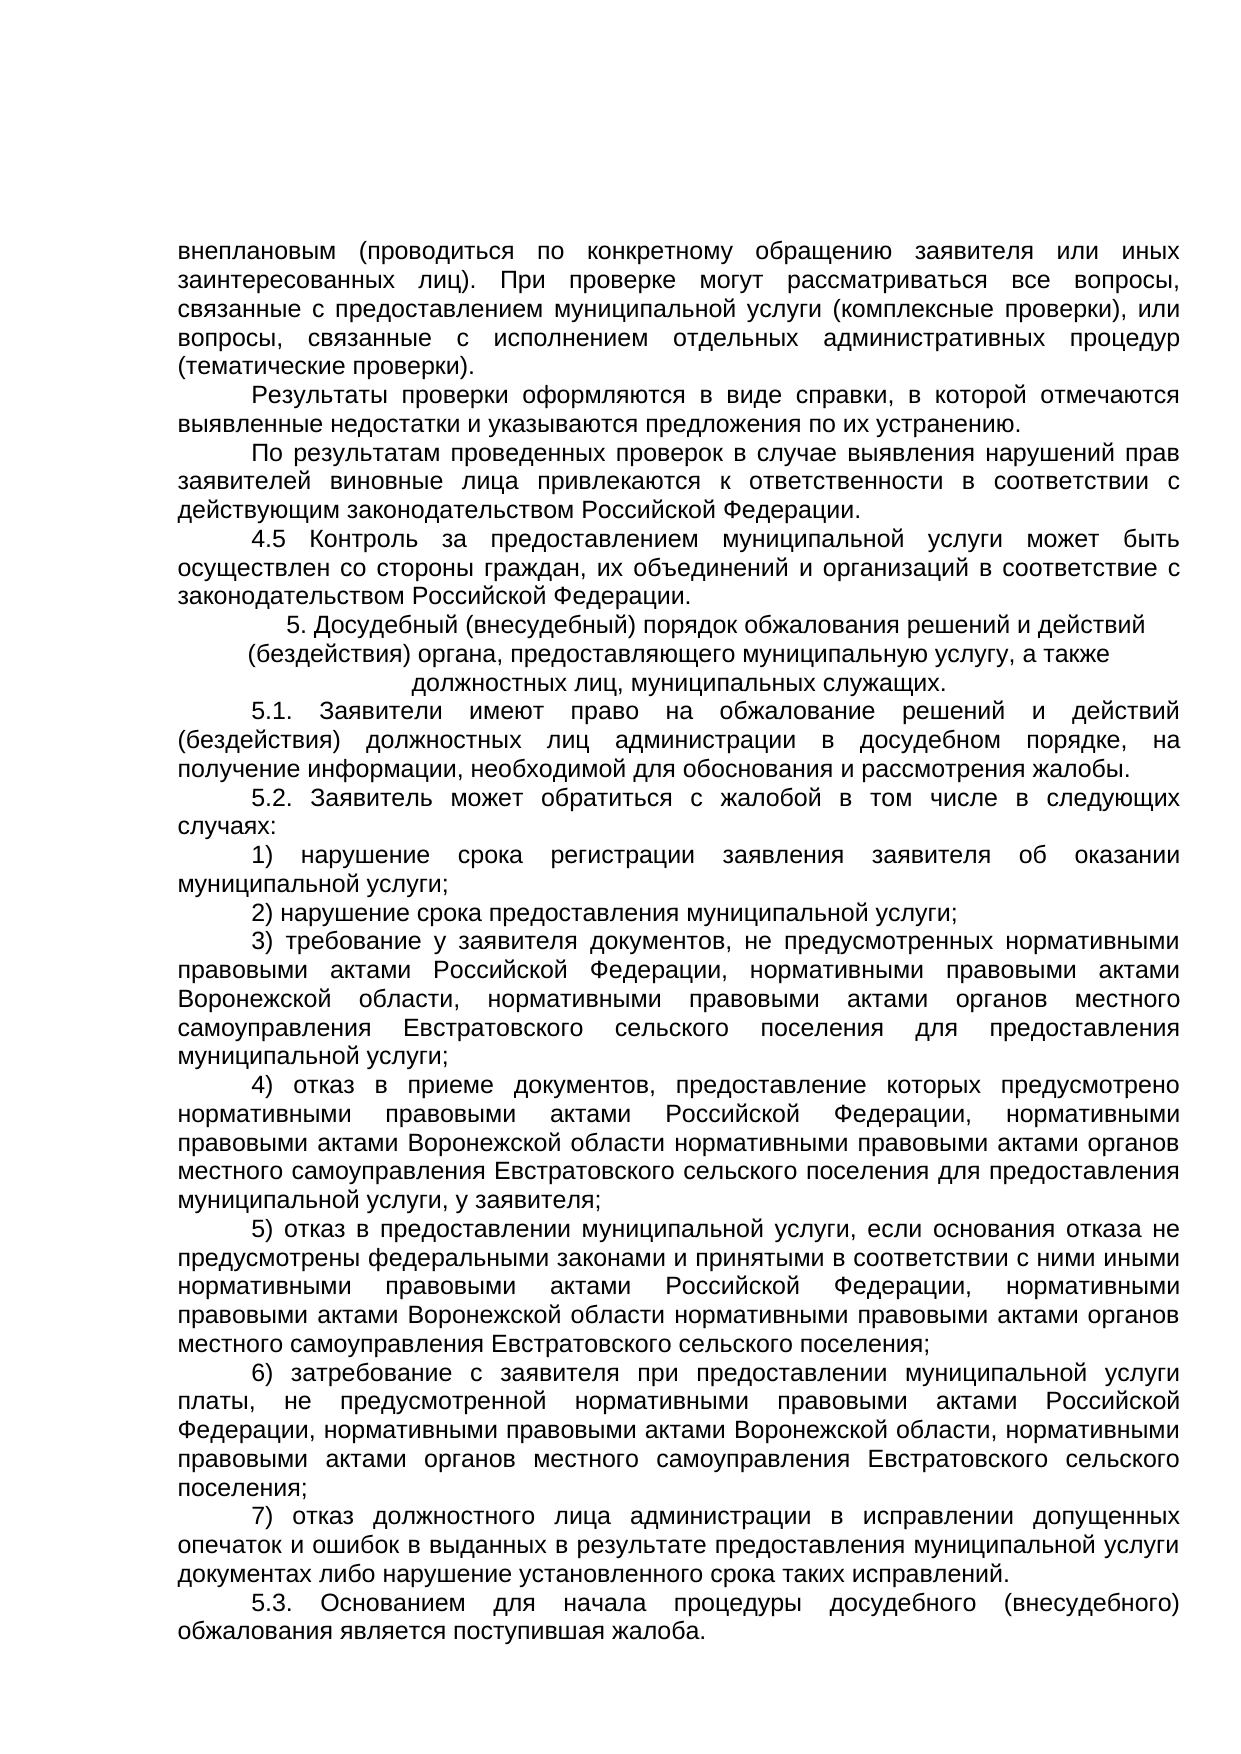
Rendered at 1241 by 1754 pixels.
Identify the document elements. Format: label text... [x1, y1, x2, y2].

text 4) отказ в приеме документов, предоставление которых предусмотрено нормативными правовыми актами Российской Федерации, нормативными правовыми актами Воронежской области нормативными правовыми актами органов местного самоуправления Евстратовского сельского поселения для предоставления муниципальной услуги, у заявителя; [177, 1070, 1181, 1214]
text 5.2. Заявитель может обратиться с жалобой в том числе в следующих случаях: [177, 782, 1181, 840]
text 5.1. Заявители имеют право на обжалование решений и действий (бездействия) должностных лиц администрации в досудебном порядке, на получение информации, необходимой для обоснования и рассмотрения жалобы. [177, 696, 1181, 782]
text 1) нарушение срока регистрации заявления заявителя об оказании муниципальной услуги; [177, 840, 1181, 897]
text 2) нарушение срока предоставления муниципальной услуги; [177, 897, 1181, 926]
text 5. Досудебный (внесудебный) порядок обжалования решений и действий (бездействия) органа, предоставляющего муниципальную услугу, а также должностных лиц, муниципальных служащих. [177, 610, 1181, 696]
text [177, 236, 1181, 380]
text 4.5 Контроль за предоставлением муниципальной услуги может быть осуществлен со стороны граждан, их объединений и организаций в соответствие с законодательством Российской Федерации. [177, 524, 1181, 610]
text По результатам проведенных проверок в случае выявления нарушений прав заявителей виновные лица привлекаются к ответственности в соответствии с действующим законодательством Российской Федерации. [177, 437, 1181, 524]
text 3) требование у заявителя документов, не предусмотренных нормативными правовыми актами Российской Федерации, нормативными правовыми актами Воронежской области, нормативными правовыми актами органов местного самоуправления Евстратовского сельского поселения для предоставления муниципальной услуги; [177, 926, 1181, 1070]
text 7) отказ должностного лица администрации в исправлении допущенных опечаток и ошибок в выданных в результате предоставления муниципальной услуги документах либо нарушение установленного срока таких исправлений. [177, 1501, 1181, 1587]
text Результаты проверки оформляются в виде справки, в которой отмечаются выявленные недостатки и указываются предложения по их устранению. [177, 380, 1181, 437]
text 5) отказ в предоставлении муниципальной услуги, если основания отказа не предусмотрены федеральными законами и принятыми в соответствии с ними иными нормативными правовыми актами Российской Федерации, нормативными правовыми актами Воронежской области нормативными правовыми актами органов местного самоуправления Евстратовского сельского поселения; [177, 1214, 1181, 1357]
text 5.3. Основанием для начала процедуры досудебного (внесудебного) обжалования является поступившая жалоба. [177, 1587, 1181, 1645]
text 6) затребование с заявителя при предоставлении муниципальной услуги платы, не предусмотренной нормативными правовыми актами Российской Федерации, нормативными правовыми актами Воронежской области, нормативными правовыми актами органов местного самоуправления Евстратовского сельского поселения; [177, 1357, 1181, 1501]
